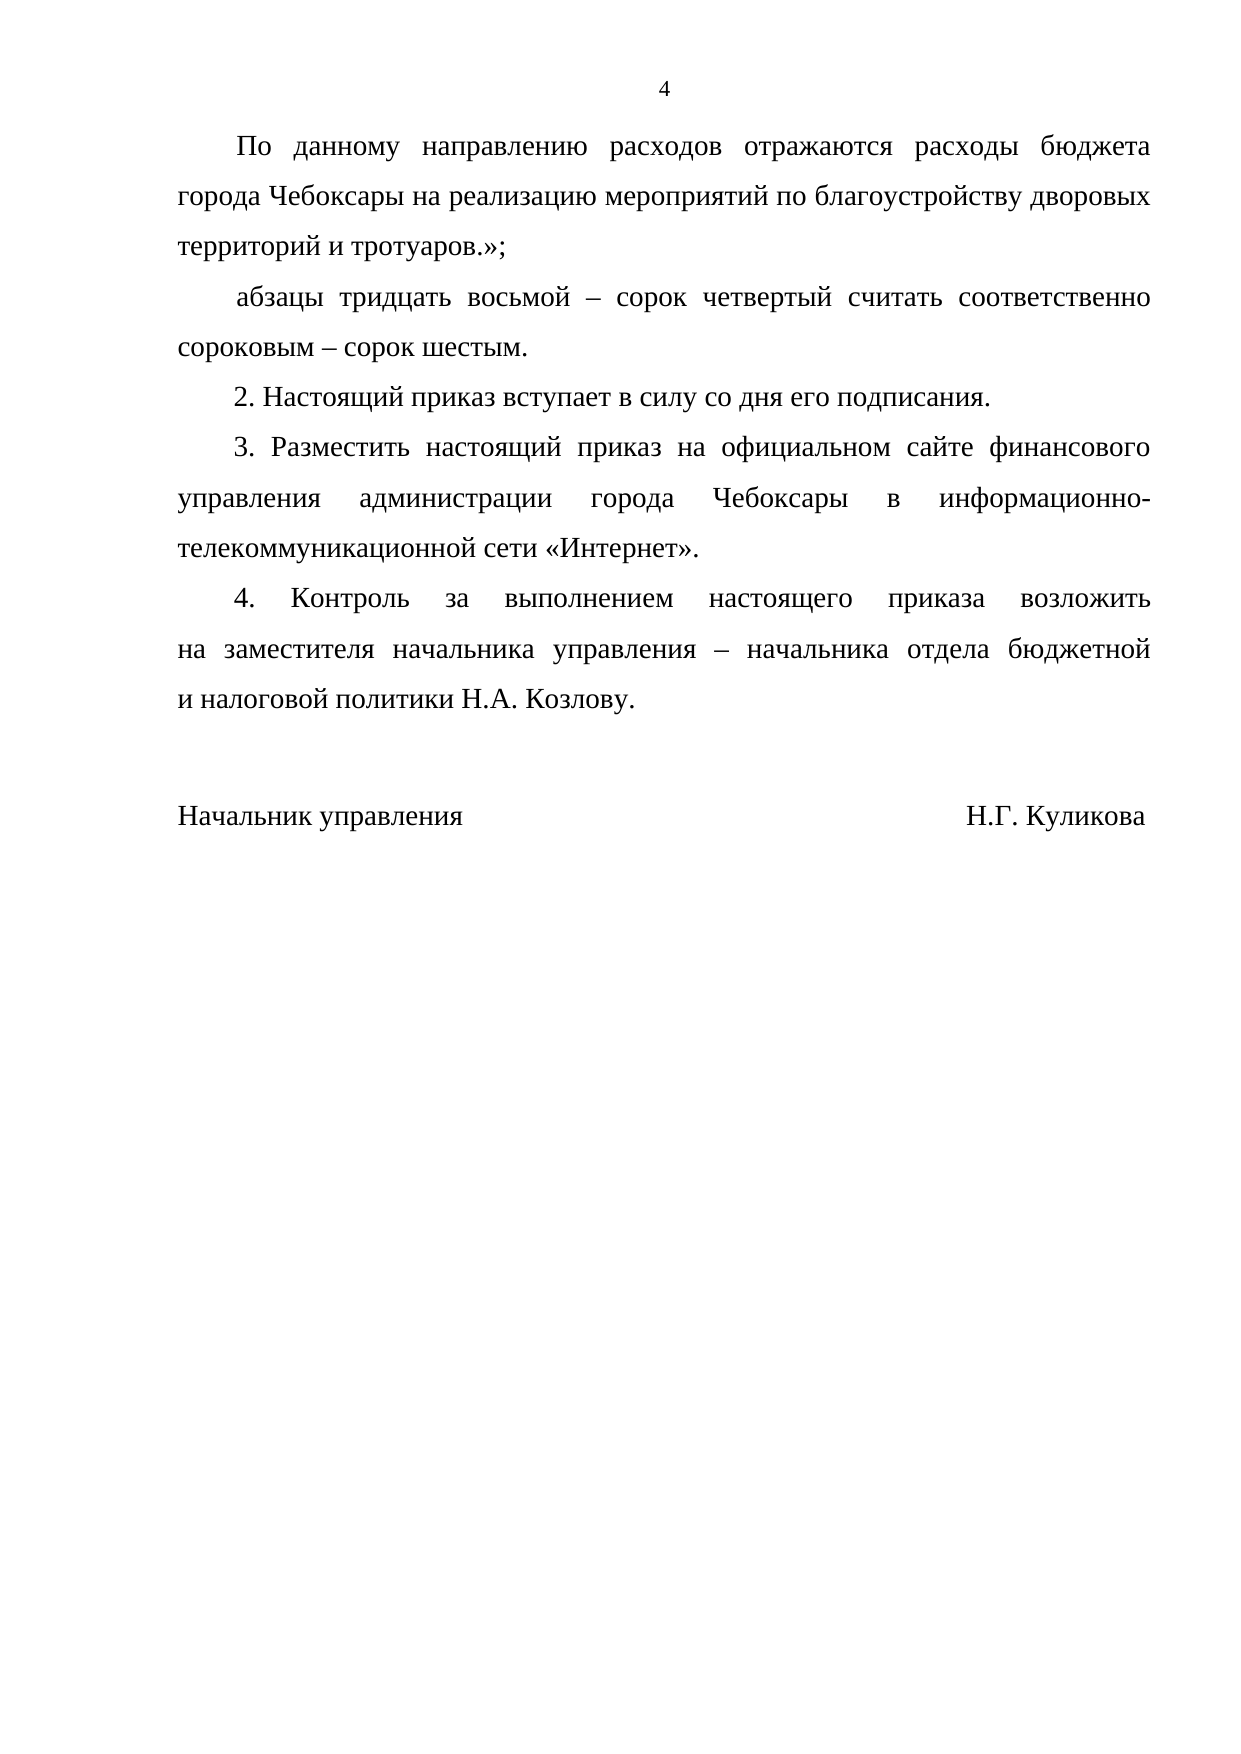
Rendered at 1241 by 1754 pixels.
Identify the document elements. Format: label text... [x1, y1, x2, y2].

text 2. Настоящий приказ вступает в силу со дня его подписания. [177, 379, 1152, 413]
text 3. Разместить настоящий приказ на официальном сайте финансового управления администрации города Чебоксары в информационно-телекоммуникационной сети «Интернет». [177, 429, 1152, 564]
text Начальник управления Н.Г. Куликова [177, 798, 1152, 832]
text абзацы тридцать восьмой – сорок четвертый считать соответственно сороковым – сорок шестым. [177, 279, 1152, 362]
text 4. Контроль за выполнением настоящего приказа возложить на заместителя начальника управления – начальника отдела бюджетной и налоговой политики Н.А. Козлову. [177, 581, 1152, 715]
text По данному направлению расходов отражаются расходы бюджета города Чебоксары на реализацию мероприятий по благоустройству дворовых территорий и тротуаров.»; [177, 128, 1152, 262]
